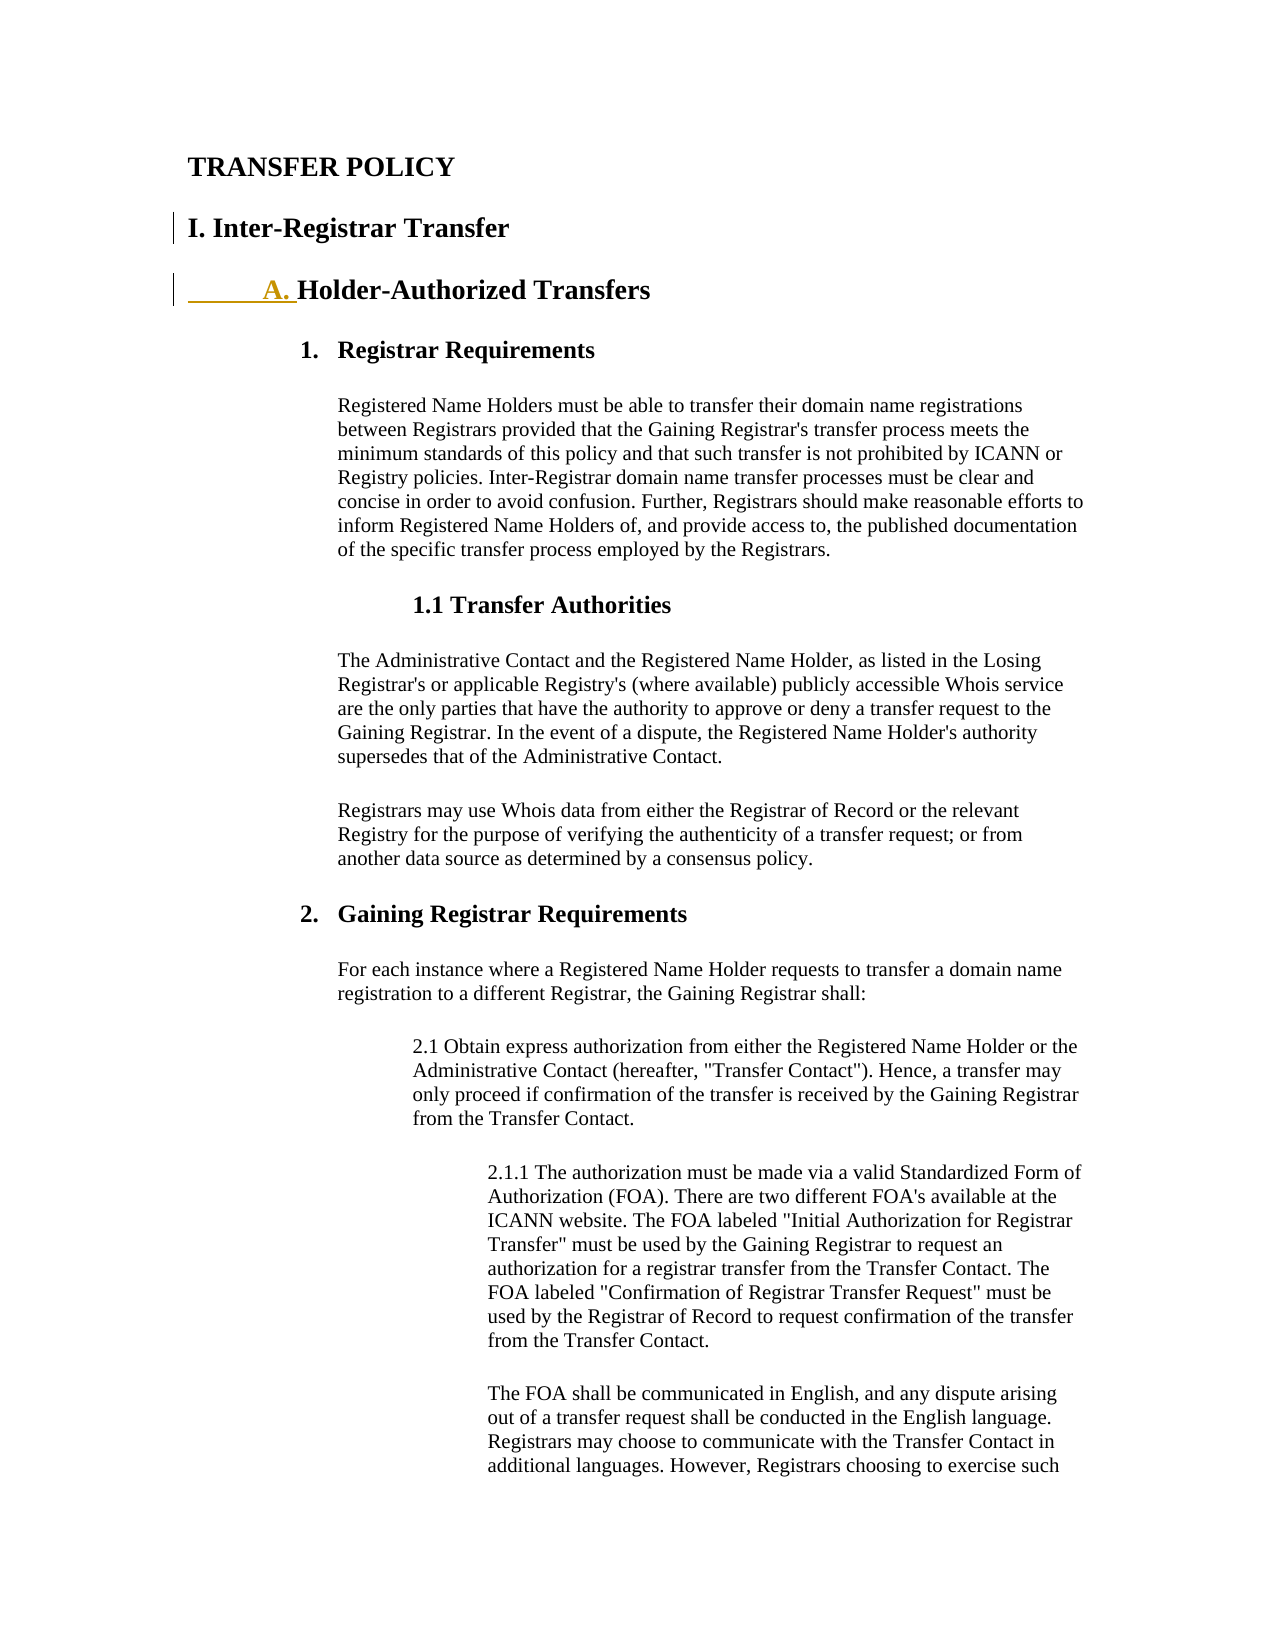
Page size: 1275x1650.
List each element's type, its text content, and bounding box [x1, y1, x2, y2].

text The Administrative Contact and the Registered Name Holder, as listed in the Losing Registrar's or applicable Registry's (where available) publicly accessible Whois service are the only parties that have the authority to approve or deny a transfer request to the Gaining Registrar. In the event of a dispute, the Registered Name Holder's authority supersedes that of the Administrative Contact. [337, 648, 1087, 768]
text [487, 1381, 1087, 1477]
text I. Inter-Registrar Transfer [187, 212, 1087, 244]
text For each instance where a Registered Name Holder requests to transfer a domain name registration to a different Registrar, the Gaining Registrar shall: [337, 957, 1087, 1005]
text Registrars may use Whois data from either the Registrar of Record or the relevant Registry for the purpose of verifying the authenticity of a transfer request; or from another data source as determined by a consensus policy. [337, 798, 1087, 870]
text 1.1 Transfer Authorities [412, 590, 1087, 619]
text 2.1.1 The authorization must be made via a valid Standardized Form of Authorization (FOA). There are two different FOA's available at the ICANN website. The FOA labeled "Initial Authorization for Registrar Transfer" must be used by the Gaining Registrar to request an authorization for a registrar transfer from the Transfer Contact. The FOA labeled "Confirmation of Registrar Transfer Request" must be used by the Registrar of Record to request confirmation of the transfer from the Transfer Contact. [487, 1159, 1087, 1352]
text 2.1 Obtain express authorization from either the Registered Name Holder or the Administrative Contact (hereafter, "Transfer Contact"). Hence, a transfer may only proceed if confirmation of the transfer is received by the Gaining Registrar from the Transfer Contact. [412, 1034, 1087, 1130]
list Registrar Requirements [300, 335, 1087, 363]
text Registered Name Holders must be able to transfer their domain name registrations between Registrars provided that the Gaining Registrar's transfer process meets the minimum standards of this policy and that such transfer is not prohibited by ICANN or Registry policies. Inter-Registrar domain name transfer processes must be clear and concise in order to avoid confusion. Further, Registrars should make reasonable efforts to inform Registered Name Holders of, and provide access to, the published documentation of the specific transfer process employed by the Registrars. [337, 393, 1087, 561]
text Holder-Authorized Transfers [187, 273, 1087, 306]
list Gaining Registrar Requirements [300, 899, 1087, 928]
text TRANSFER POLICY [187, 150, 1087, 182]
